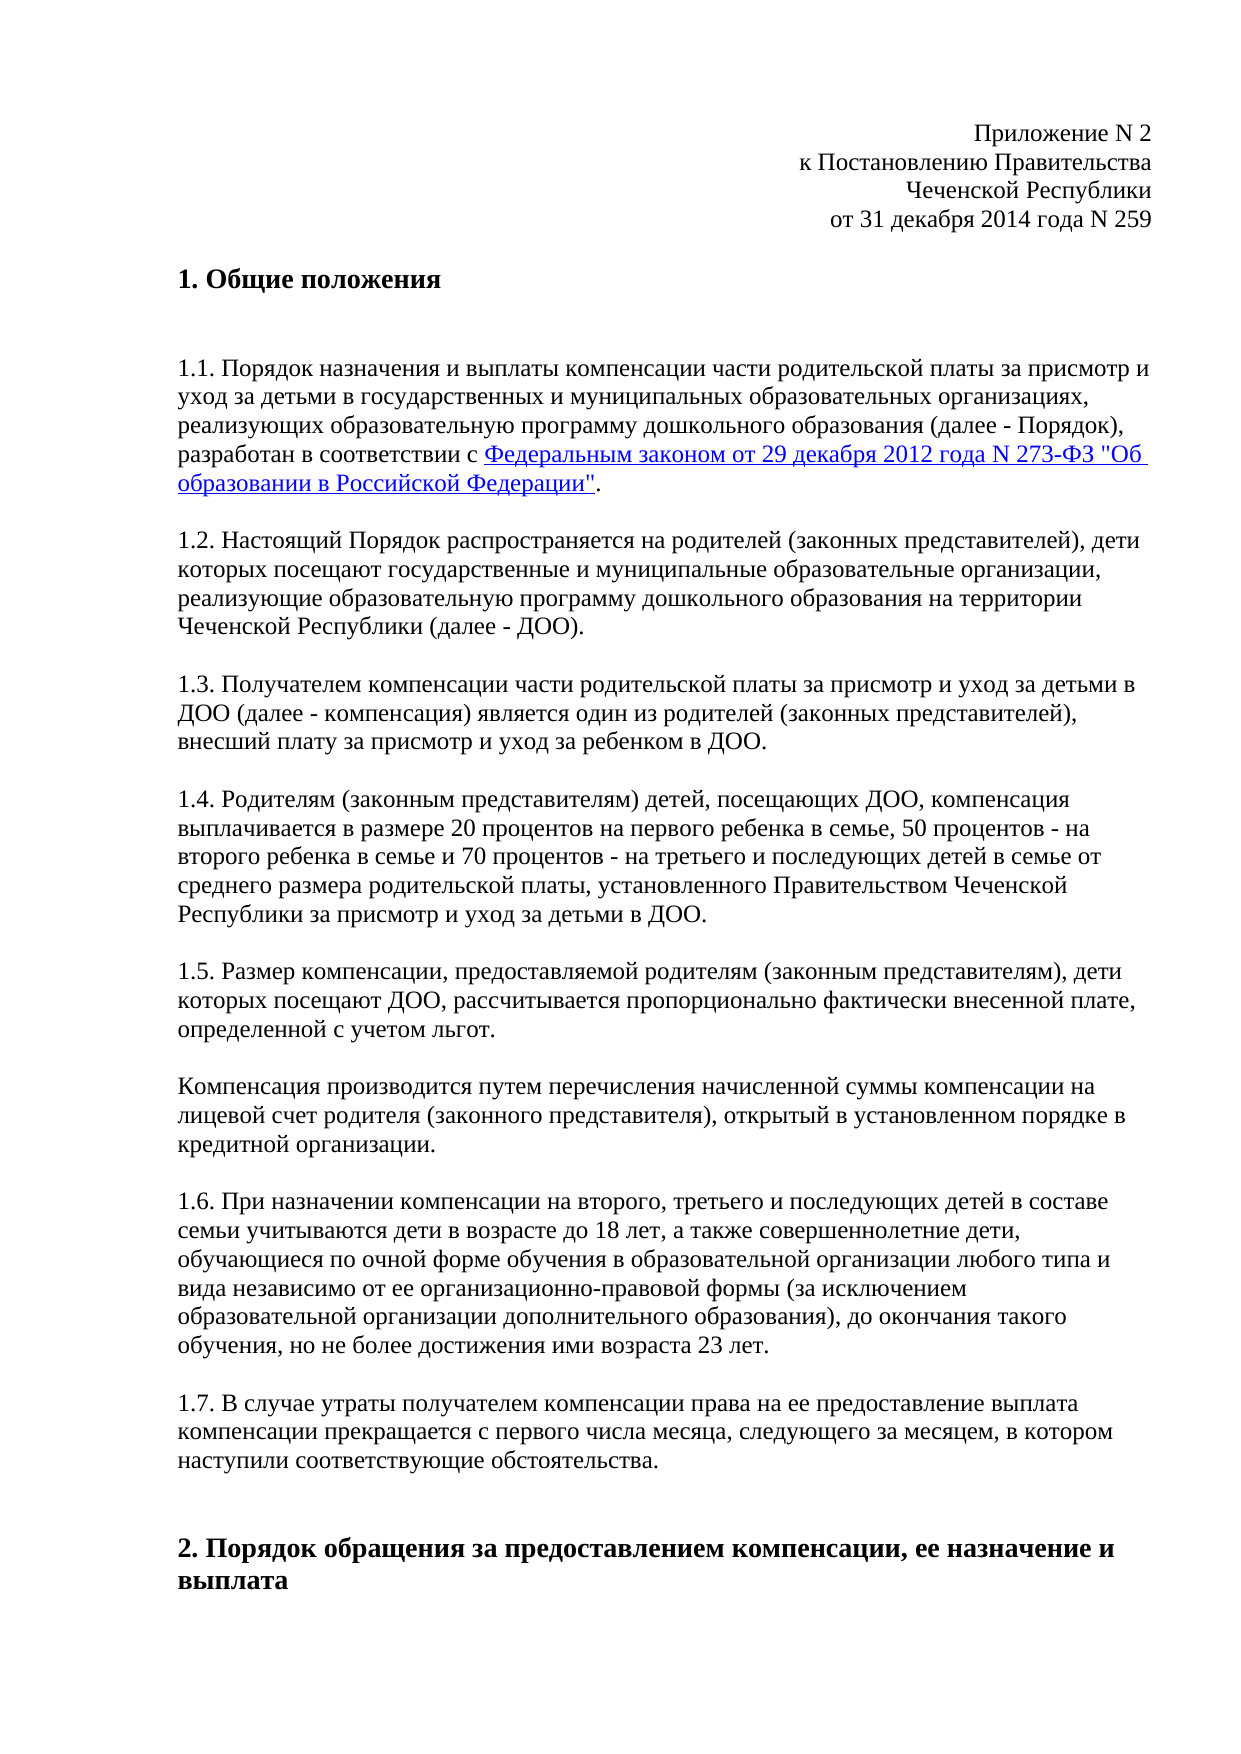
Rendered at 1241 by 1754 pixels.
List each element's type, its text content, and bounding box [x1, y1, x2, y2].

text 1. Общие положения [177, 262, 1152, 295]
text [177, 118, 1152, 233]
text 2. Порядок обращения за предоставлением компенсации, ее назначение и выплата [177, 1531, 1152, 1596]
text 1.1. Порядок назначения и выплаты компенсации части родительской платы за присмотр и уход за детьми в государственных и муниципальных образовательных организациях, реализующих образовательную программу дошкольного образования (далее - Порядок), разработан в соответствии с Федеральным законом от 29 декабря 2012 года N 273-ФЗ "Об образовании в Российской Федерации". 1.2. Настоящий Порядок распространяется на родителей (законных представителей), дети которых посещают государственные и муниципальные образовательные организации, реализующие образовательную программу дошкольного образования на территории Чеченской Республики (далее - ДОО). 1.3. Получателем компенсации части родительской платы за присмотр и уход за детьми в ДОО (далее - компенсация) является один из родителей (законных представителей), внесший плату за присмотр и уход за ребенком в ДОО. 1.4. Родителям (законным представителям) детей, посещающих ДОО, компенсация выплачивается в размере 20 процентов на первого ребенка в семье, 50 процентов - на второго ребенка в семье и 70 процентов - на третьего и последующих детей в семье от среднего размера родительской платы, установленного Правительством Чеченской Республики за присмотр и уход за детьми в ДОО. 1.5. Размер компенсации, предоставляемой родителям (законным представителям), дети которых посещают ДОО, рассчитывается пропорционально фактически внесенной плате, определенной с учетом льгот. Компенсация производится путем перечисления начисленной суммы компенсации на лицевой счет родителя (законного представителя), открытый в установленном порядке в кредитной организации. 1.6. При назначении компенсации на второго, третьего и последующих детей в составе семьи учитываются дети в возрасте до 18 лет, а также совершеннолетние дети, обучающиеся по очной форме обучения в образовательной организации любого типа и вида независимо от ее организационно-правовой формы (за исключением образовательной организации дополнительного образования), до окончания такого обучения, но не более достижения ими возраста 23 лет. 1.7. В случае утраты получателем компенсации права на ее предоставление выплата компенсации прекращается с первого числа месяца, следующего за месяцем, в котором наступили соответствующие обстоятельства. [177, 324, 1152, 1502]
